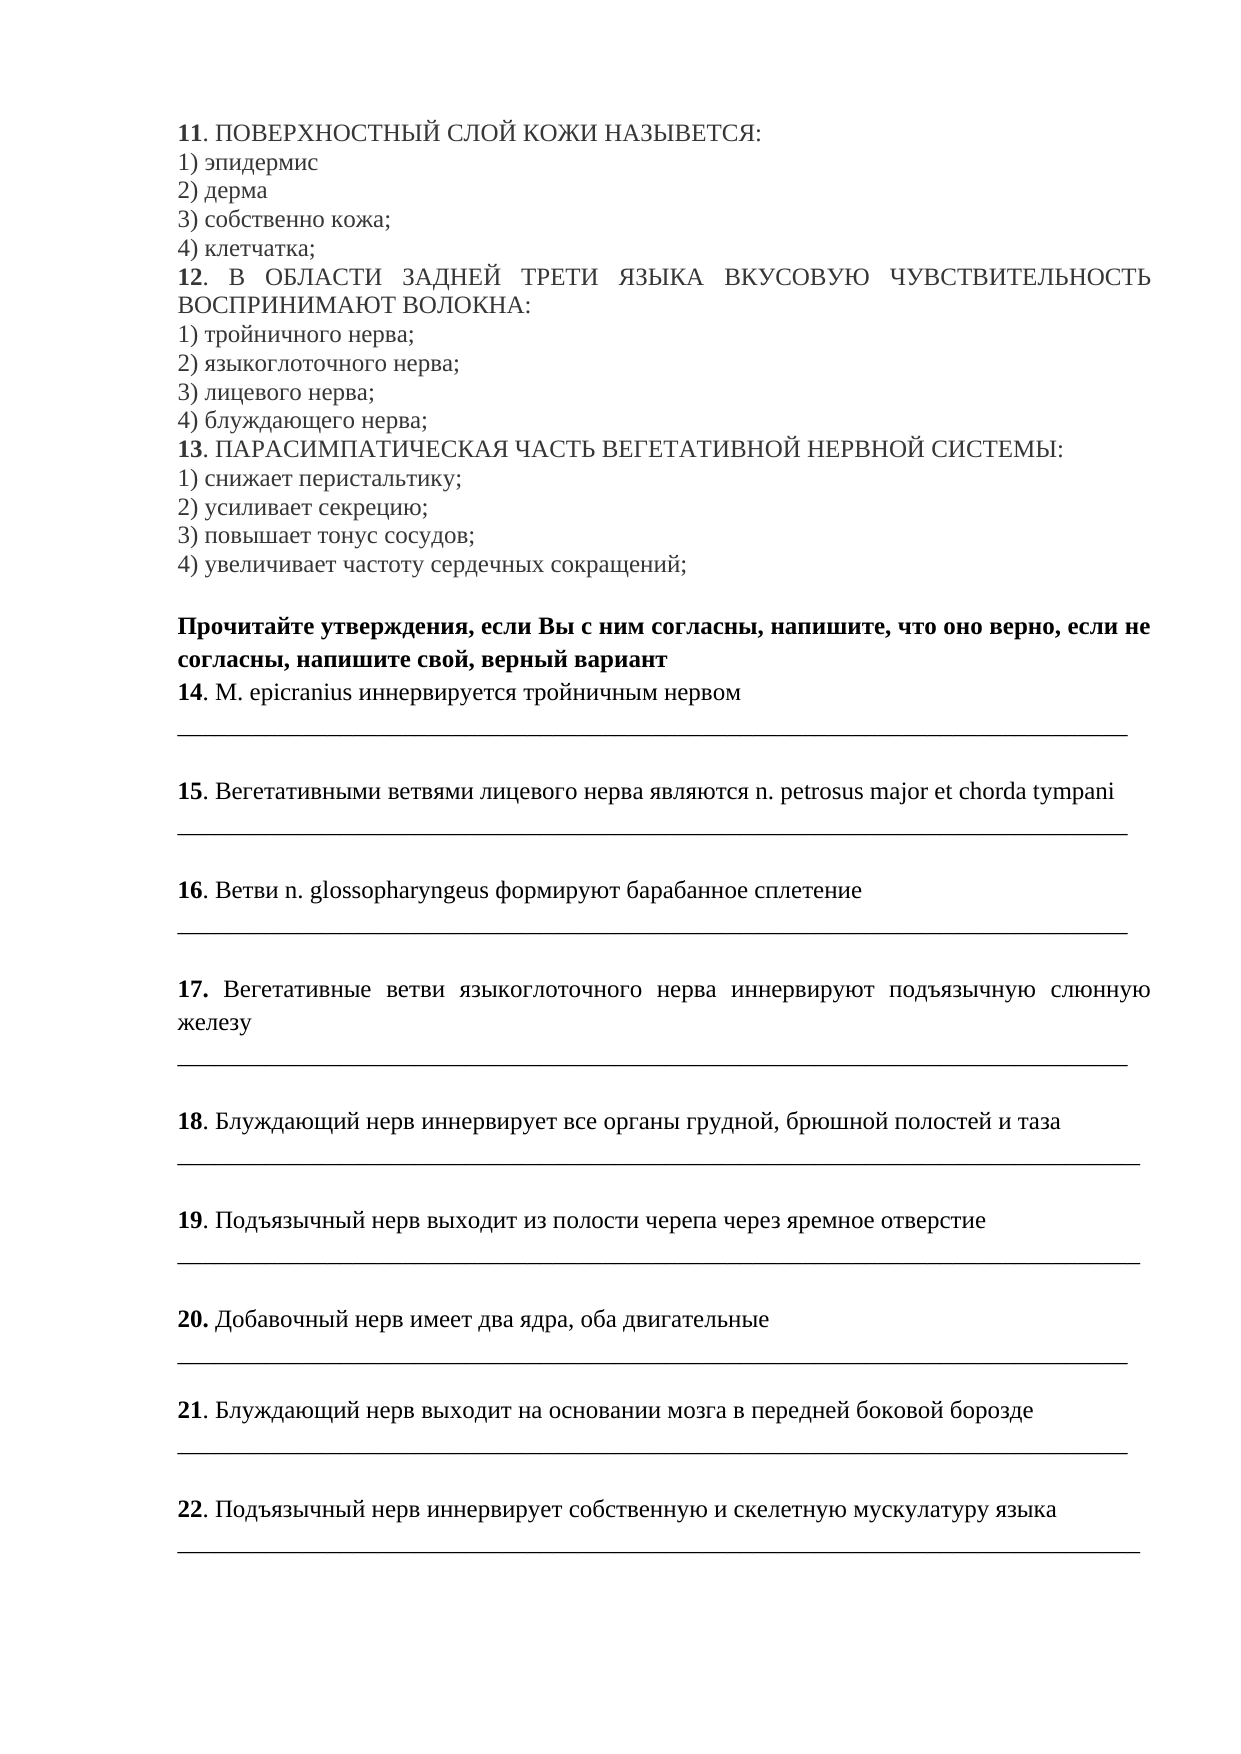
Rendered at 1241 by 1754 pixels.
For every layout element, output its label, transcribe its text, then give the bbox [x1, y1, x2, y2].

text 19. Подъязычный нерв выходит из полости черепа через яремное отверстие [177, 1206, 1152, 1234]
text 4) клетчатка; [177, 233, 1152, 262]
text 3) повышает тонус сосудов; [177, 521, 1152, 549]
text 3) лицевого нерва; [177, 377, 1152, 406]
text 4) увеличивает частоту сердечных сокращений; [177, 549, 1152, 578]
text 2) дерма [177, 176, 1152, 204]
text 3) собственно кожа; [177, 204, 1152, 233]
text _____________________________________________________________________________ [177, 1238, 1152, 1267]
text _____________________________________________________________________________ [177, 1139, 1152, 1168]
text 15. Вегетативными ветвями лицевого нерва являются n. petrosus major et chorda tympani [177, 776, 1152, 805]
text ____________________________________________________________________________ [177, 710, 1152, 739]
text 1) эпидермис [177, 147, 1152, 176]
text 1) снижает перистальтику; [177, 463, 1152, 492]
text 20. Добавочный нерв имеет два ядра, оба двигательные [177, 1304, 1152, 1333]
text 12. В ОБЛАСТИ ЗАДНЕЙ ТРЕТИ ЯЗЫКА ВКУСОВУЮ ЧУВСТВИТЕЛЬНОСТЬ ВОСПРИНИМАЮТ ВОЛОКНА: [177, 262, 1152, 319]
text 17. Вегетативные ветви языкоглоточного нерва иннервируют подъязычную слюнную железу [177, 974, 1152, 1036]
text ____________________________________________________________________________ [177, 1040, 1152, 1069]
text 14. M. epicranius иннервируется тройничным нервом [177, 677, 1152, 706]
text 16. Ветви n. glossopharyngeus формируют барабанное сплетение [177, 875, 1152, 904]
text 22. Подъязычный нерв иннервирует собственную и скелетную мускулатуру языка [177, 1494, 1152, 1522]
text 1) тройничного нерва; [177, 319, 1152, 348]
text 21. Блуждающий нерв выходит на основании мозга в передней боковой борозде [177, 1395, 1152, 1423]
text ____________________________________________________________________________ [177, 908, 1152, 937]
text ____________________________________________________________________________ [177, 1428, 1152, 1456]
text _____________________________________________________________________________ [177, 1527, 1152, 1556]
text ____________________________________________________________________________ [177, 1338, 1152, 1366]
text 2) усиливает секрецию; [177, 492, 1152, 521]
text 11. ПОВЕРХНОСТНЫЙ СЛОЙ КОЖИ НАЗЫВЕТСЯ: [177, 118, 1152, 147]
text 4) блуждающего нерва; [177, 406, 1152, 434]
text Прочитайте утверждения, если Вы с ним согласны, напишите, что оно верно, если не согласны, напишите свой, верный вариант [177, 611, 1152, 673]
text 13. ПАРАСИМПАТИЧЕСКАЯ ЧАСТЬ ВЕГЕТАТИВНОЙ НЕРВНОЙ СИСТЕМЫ: [177, 434, 1152, 463]
text 18. Блуждающий нерв иннервирует все органы грудной, брюшной полостей и таза [177, 1106, 1152, 1135]
text 2) языкоглоточного нерва; [177, 348, 1152, 377]
text ____________________________________________________________________________ [177, 809, 1152, 838]
